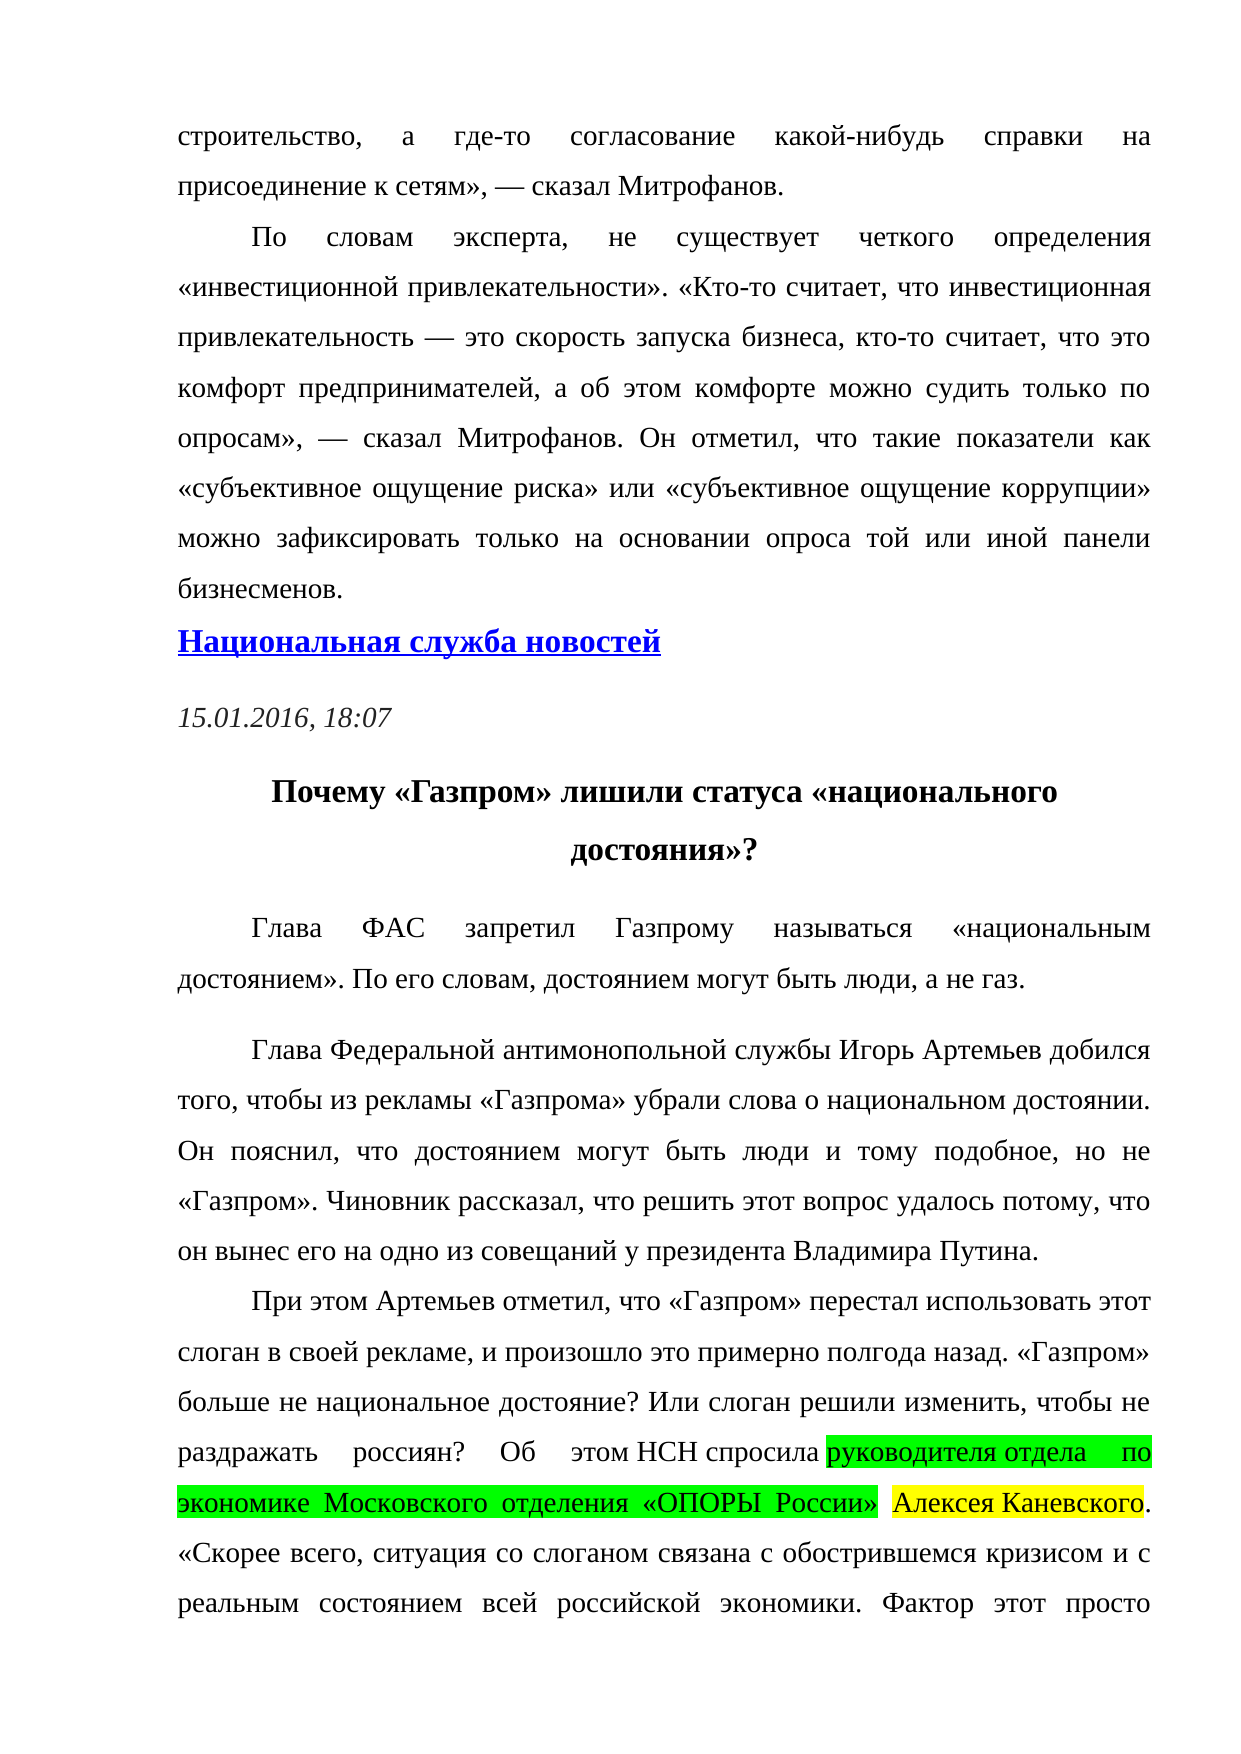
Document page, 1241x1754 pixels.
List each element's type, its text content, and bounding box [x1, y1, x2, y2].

text Глава Федеральной антимонопольной службы Игорь Артемьев добился того, чтобы из рекламы «Газпрома» убрали слова о национальном достоянии. Он пояснил, что достоянием могут быть люди и тому подобное, но не «Газпром». Чиновник рассказал, что решить этот вопрос удалось потому, что он вынес его на одно из совещаний у президента Владимира Путина. [177, 1032, 1152, 1267]
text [177, 1283, 1152, 1619]
text 15.01.2016, 18:07 [177, 700, 1152, 733]
text По словам эксперта, не существует четкого определения «инвестиционной привлекательности». «Кто-то считает, что инвестиционная привлекательность — это скорость запуска бизнеса, кто-то считает, что это комфорт предпринимателей, а об этом комфорте можно судить только по опросам», — сказал Митрофанов. Он отметил, что такие показатели как «субъективное ощущение риска» или «субъективное ощущение коррупции» можно зафиксировать только на основании опроса той или иной панели бизнесменов. [177, 219, 1152, 604]
text Глава ФАС запретил Газпрому называться «национальным достоянием». По его словам, достоянием могут быть люди, а не газ. [177, 911, 1152, 994]
subtitle Почему «Газпром» лишили статуса «национального достояния»? [177, 772, 1152, 867]
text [177, 118, 1152, 202]
text Национальная служба новостей [177, 621, 1152, 659]
